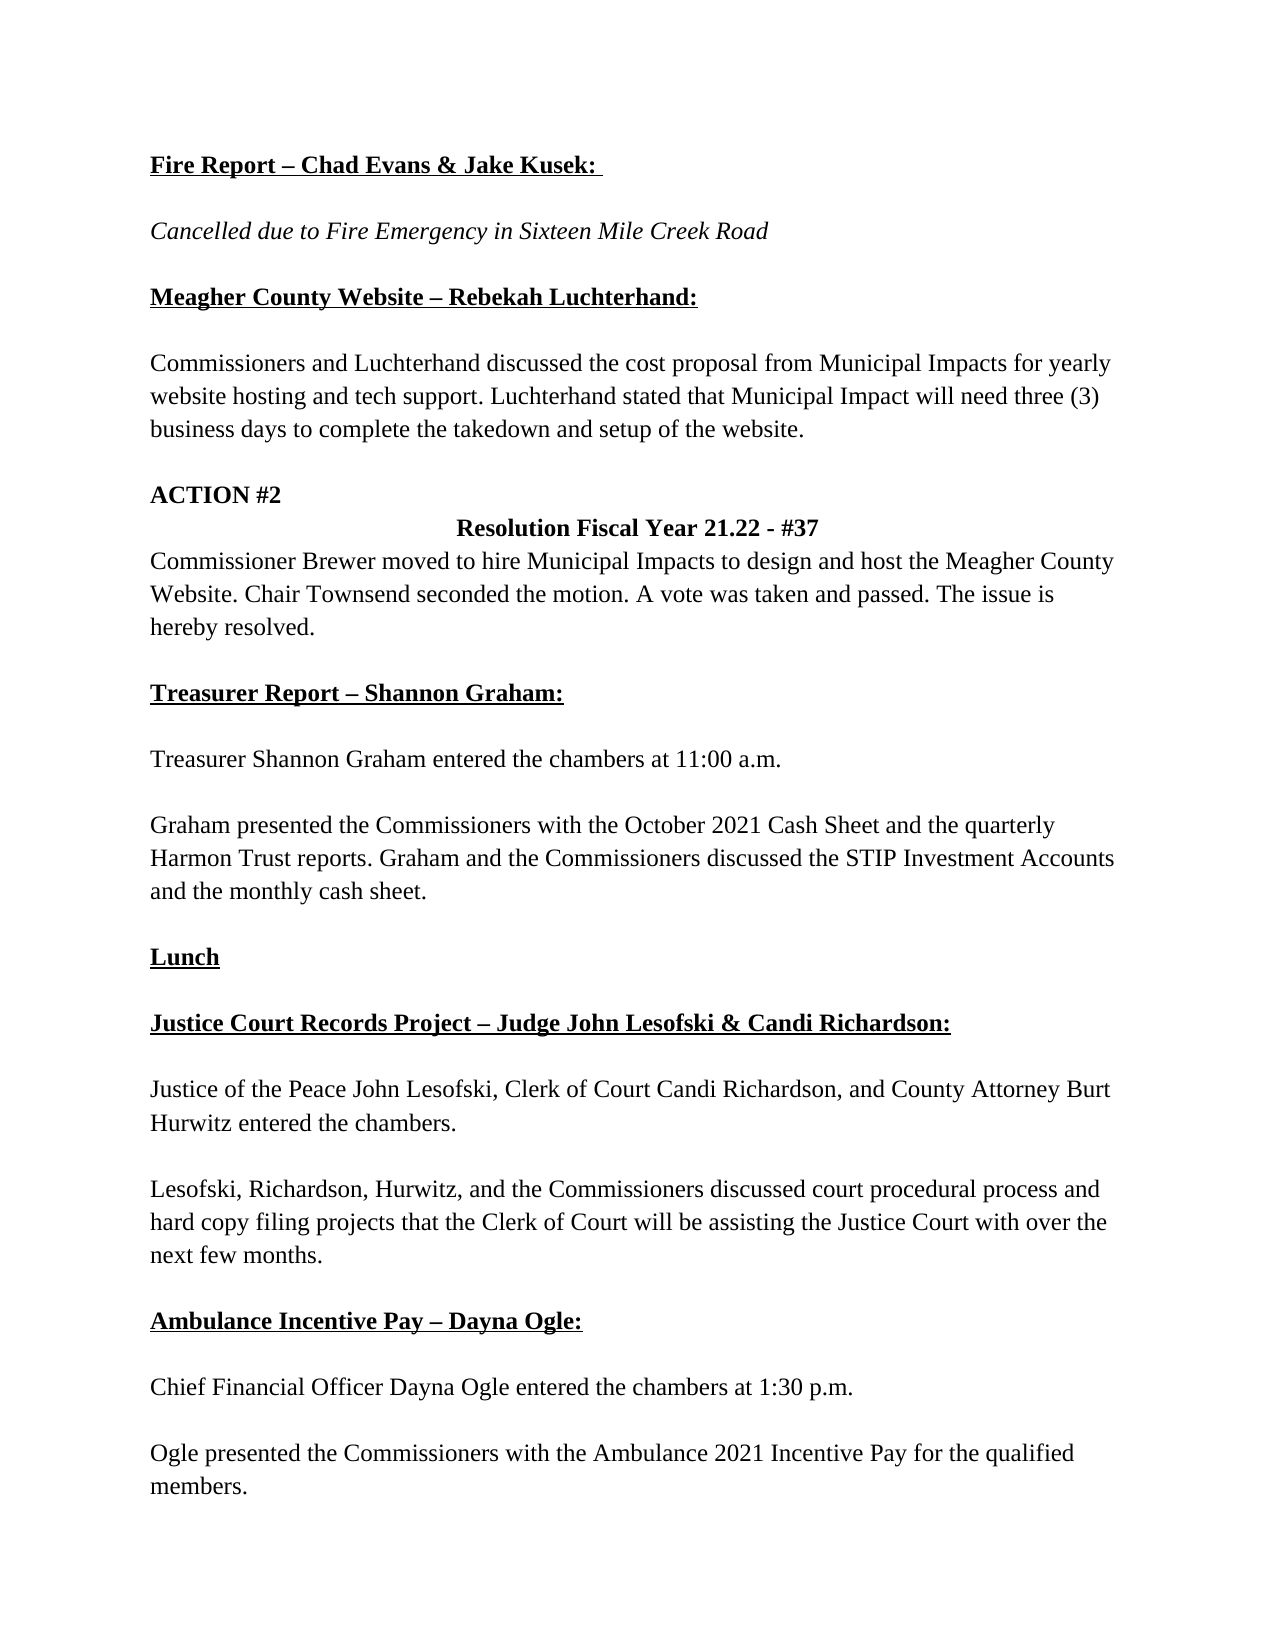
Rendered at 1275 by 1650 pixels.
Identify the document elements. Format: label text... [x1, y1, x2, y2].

text Ambulance Incentive Pay – Dayna Ogle: [150, 1306, 1125, 1334]
text Treasurer Report – Shannon Graham: [150, 678, 1125, 707]
text Meagher County Website – Rebekah Luchterhand: [150, 282, 1125, 311]
text Cancelled due to Fire Emergency in Sixteen Mile Creek Road [150, 216, 1125, 245]
text Justice Court Records Project – Judge John Lesofski & Candi Richardson: [150, 1008, 1125, 1037]
text Commissioner Brewer moved to hire Municipal Impacts to design and host the Meagher County Website. Chair Townsend seconded the motion. A vote was taken and passed. The issue is hereby resolved. [150, 546, 1125, 641]
text Justice of the Peace John Lesofski, Clerk of Court Candi Richardson, and County Attorney Burt Hurwitz entered the chambers. [150, 1074, 1125, 1136]
text Ogle presented the Commissioners with the Ambulance 2021 Incentive Pay for the qualified members. [150, 1438, 1125, 1499]
text Chief Financial Officer Dayna Ogle entered the chambers at 1:30 p.m. [150, 1372, 1125, 1401]
text ACTION #2 [150, 480, 1125, 509]
text Resolution Fiscal Year 21.22 - #37 [150, 513, 1125, 542]
text Lunch [150, 942, 1125, 971]
text Commissioners and Luchterhand discussed the cost proposal from Municipal Impacts for yearly website hosting and tech support. Luchterhand stated that Municipal Impact will need three (3) business days to complete the takedown and setup of the website. [150, 348, 1125, 443]
text Fire Report – Chad Evans & Jake Kusek: [150, 150, 1125, 179]
text Lesofski, Richardson, Hurwitz, and the Commissioners discussed court procedural process and hard copy filing projects that the Clerk of Court will be assisting the Justice Court with over the next few months. [150, 1174, 1125, 1268]
text Treasurer Shannon Graham entered the chambers at 11:00 a.m. [150, 744, 1125, 773]
text Graham presented the Commissioners with the October 2021 Cash Sheet and the quarterly Harmon Trust reports. Graham and the Commissioners discussed the STIP Investment Accounts and the monthly cash sheet. [150, 810, 1125, 905]
